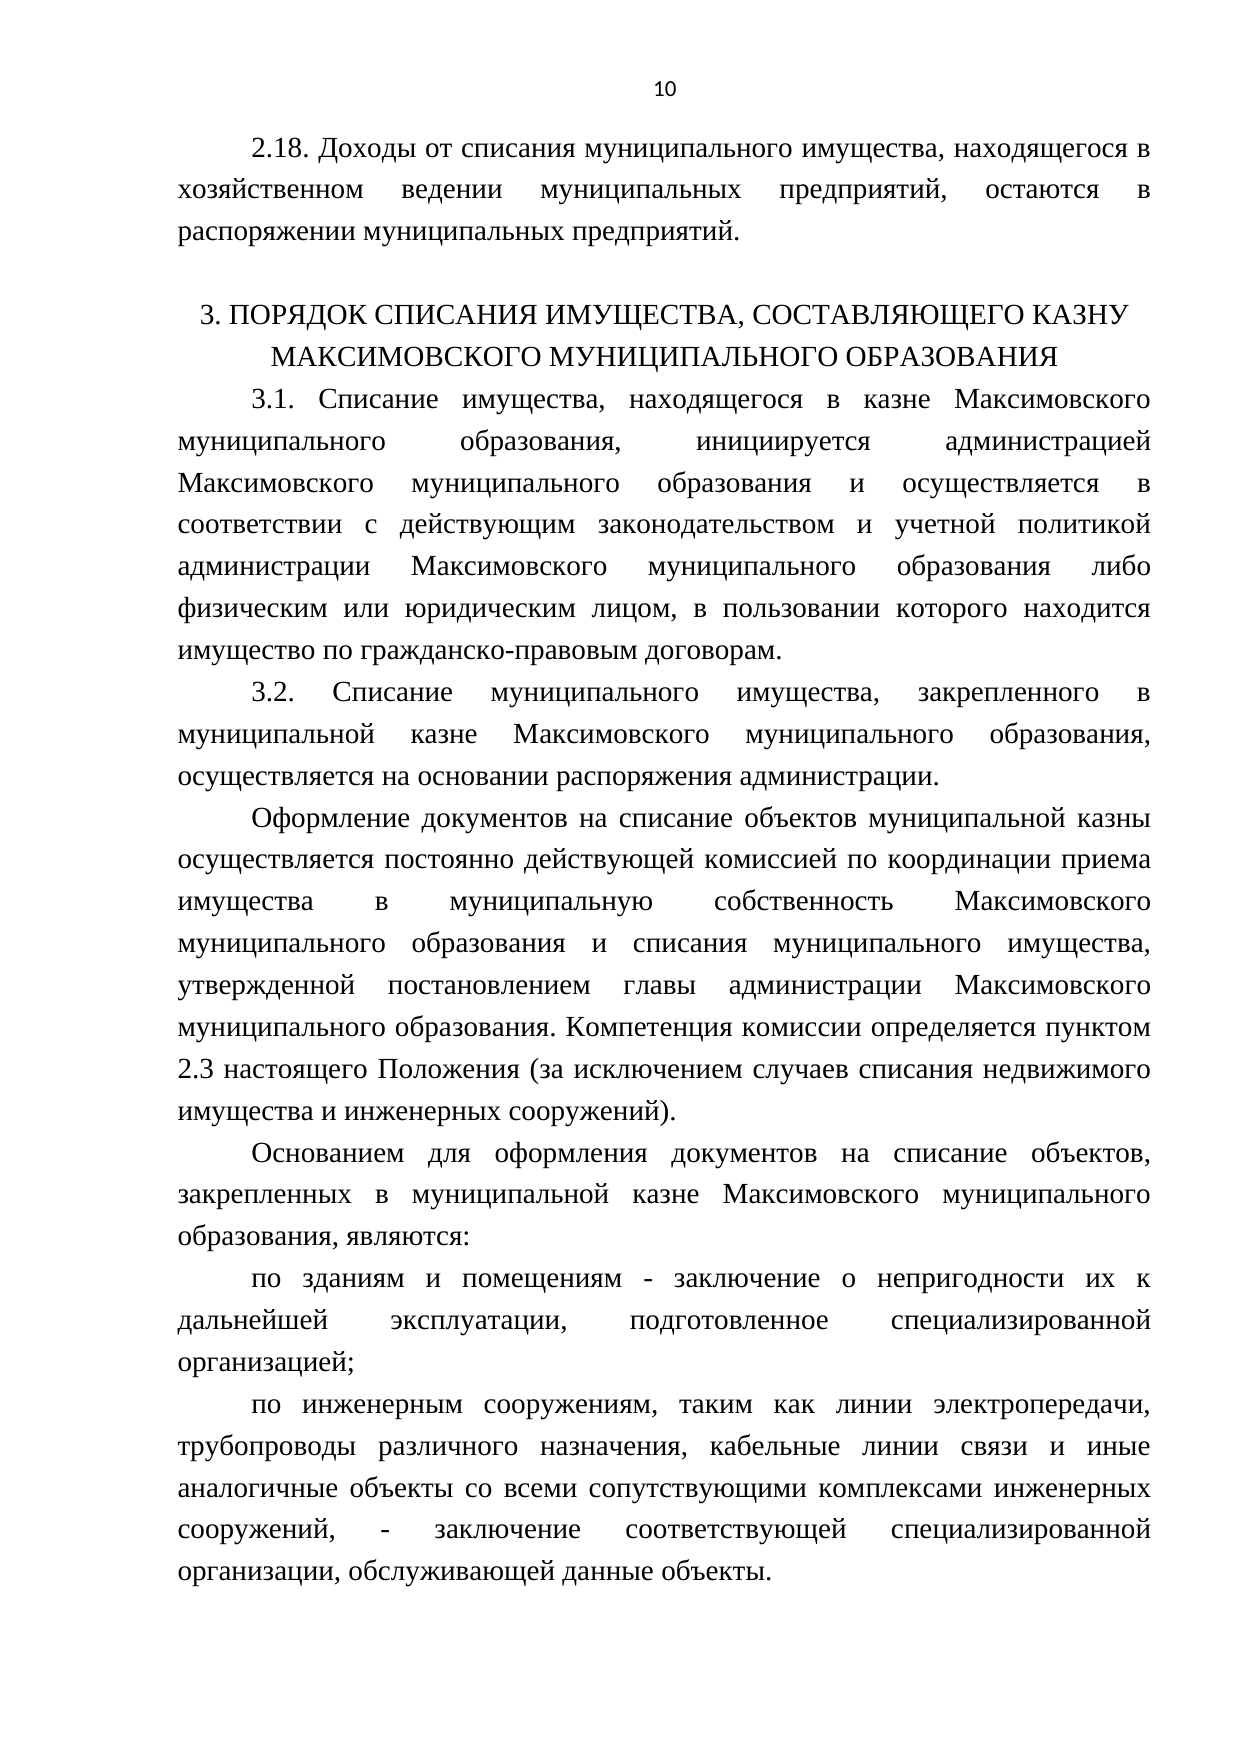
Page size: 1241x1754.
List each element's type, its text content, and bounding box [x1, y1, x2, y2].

text по инженерным сооружениям, таким как линии электропередачи, трубопроводы различного назначения, кабельные линии связи и иные аналогичные объекты со всеми сопутствующими комплексами инженерных сооружений, - заключение соответствующей специализированной организации, обслуживающей данные объекты. [177, 1386, 1152, 1587]
text 3.1. Списание имущества, находящегося в казне Максимовского муниципального образования, инициируется администрацией Максимовского муниципального образования и осуществляется в соответствии с действующим законодательством и учетной политикой администрации Максимовского муниципального образования либо физическим или юридическим лицом, в пользовании которого находится имущество по гражданско-правовым договорам. [177, 381, 1152, 666]
text 2.18. Доходы от списания муниципального имущества, находящегося в хозяйственном ведении муниципальных предприятий, остаются в распоряжении муниципальных предприятий. [177, 130, 1152, 247]
text Оформление документов на списание объектов муниципальной казны осуществляется постоянно действующей комиссией по координации приема имущества в муниципальную собственность Максимовского муниципального образования и списания муниципального имущества, утвержденной постановлением главы администрации Максимовского муниципального образования. Компетенция комиссии определяется пунктом 2.3 настоящего Положения (за исключением случаев списания недвижимого имущества и инженерных сооружений). [177, 800, 1152, 1126]
text 3. ПОРЯДОК СПИСАНИЯ ИМУЩЕСТВА, СОСТАВЛЯЮЩЕГО КАЗНУ МАКСИМОВСКОГО МУНИЦИПАЛЬНОГО ОБРАЗОВАНИЯ [177, 297, 1152, 373]
text по зданиям и помещениям - заключение о непригодности их к дальнейшей эксплуатации, подготовленное специализированной организацией; [177, 1260, 1152, 1378]
text 3.2. Списание муниципального имущества, закрепленного в муниципальной казне Максимовского муниципального образования, осуществляется на основании распоряжения администрации. [177, 674, 1152, 791]
text Основанием для оформления документов на списание объектов, закрепленных в муниципальной казне Максимовского муниципального образования, являются: [177, 1135, 1152, 1252]
